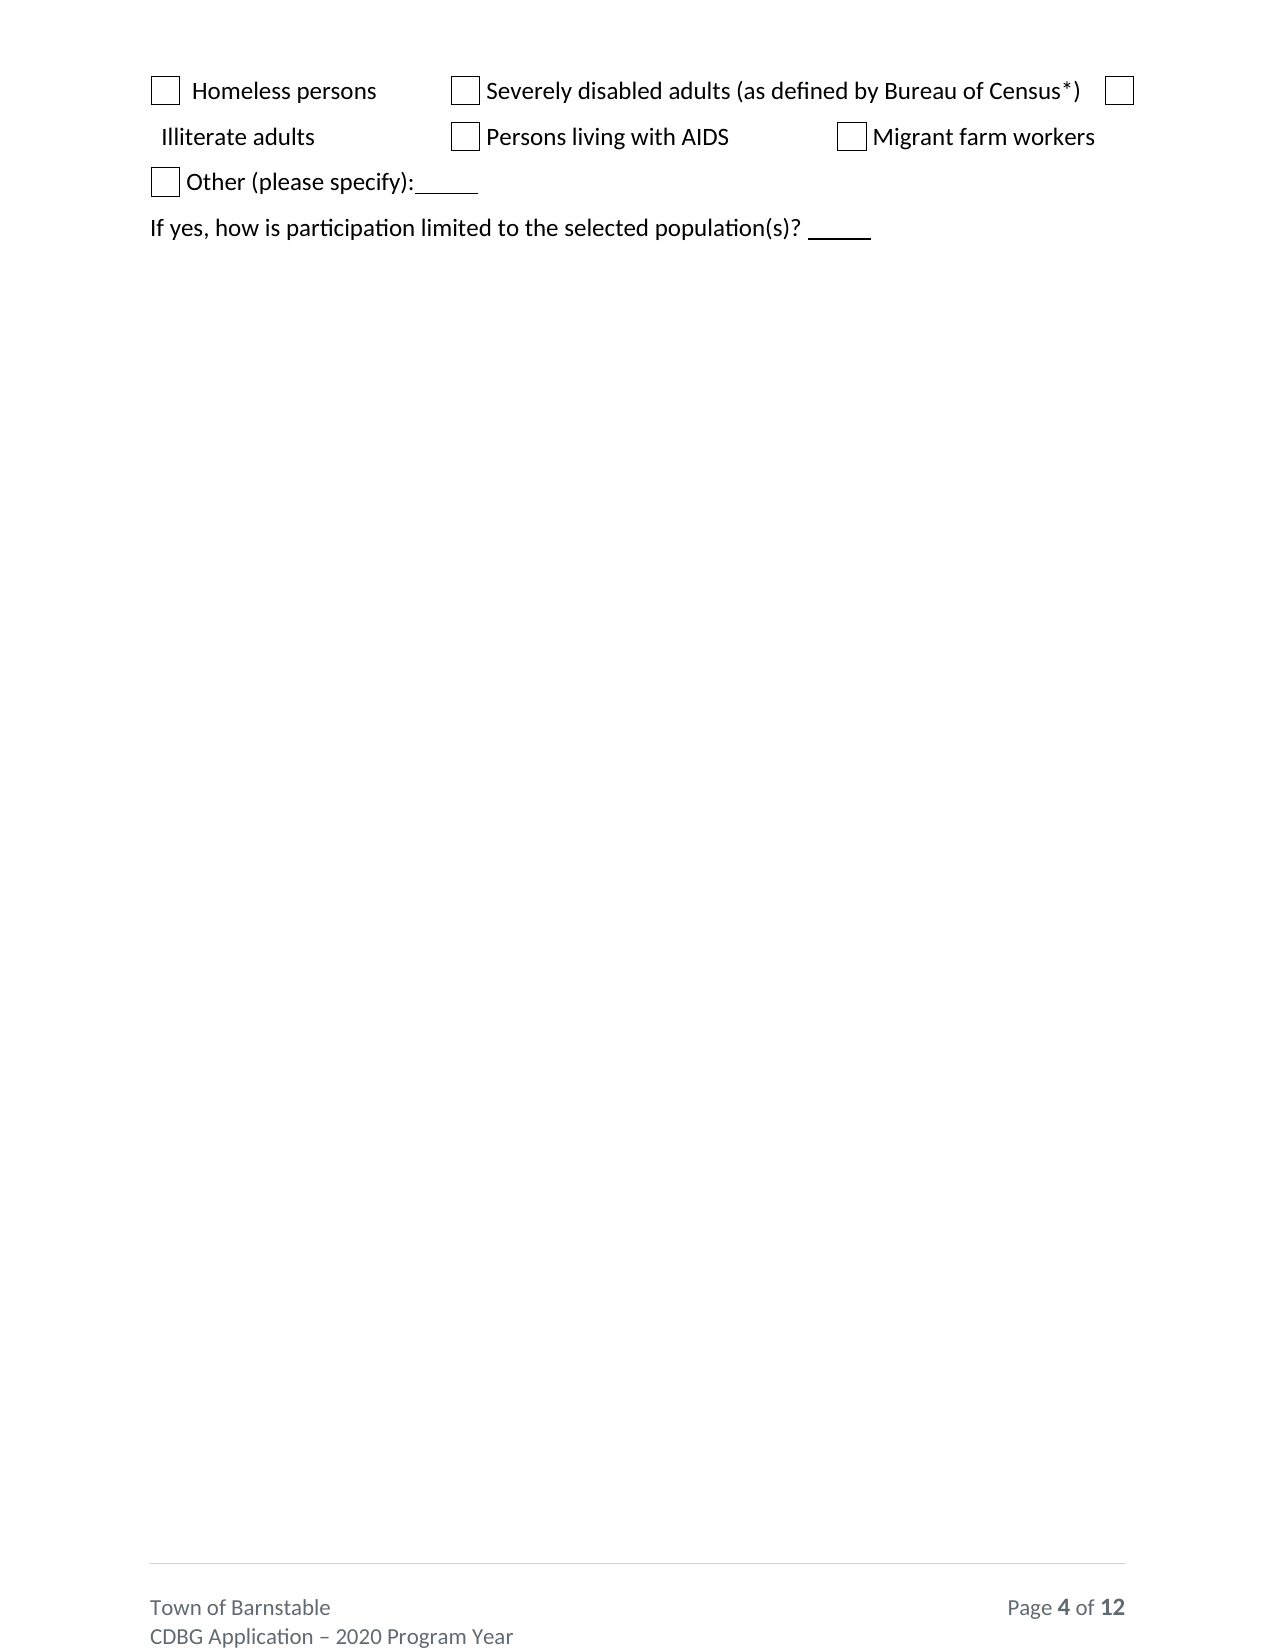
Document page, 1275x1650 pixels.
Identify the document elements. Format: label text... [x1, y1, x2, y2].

text If yes, how is participation limited to the selected population(s)? [150, 212, 1125, 243]
text Homeless persons Severely disabled adults (as defined by Bureau of Census*) Illiterate adults Persons living with AIDS Migrant farm workers Other (please specify): [150, 75, 1125, 197]
